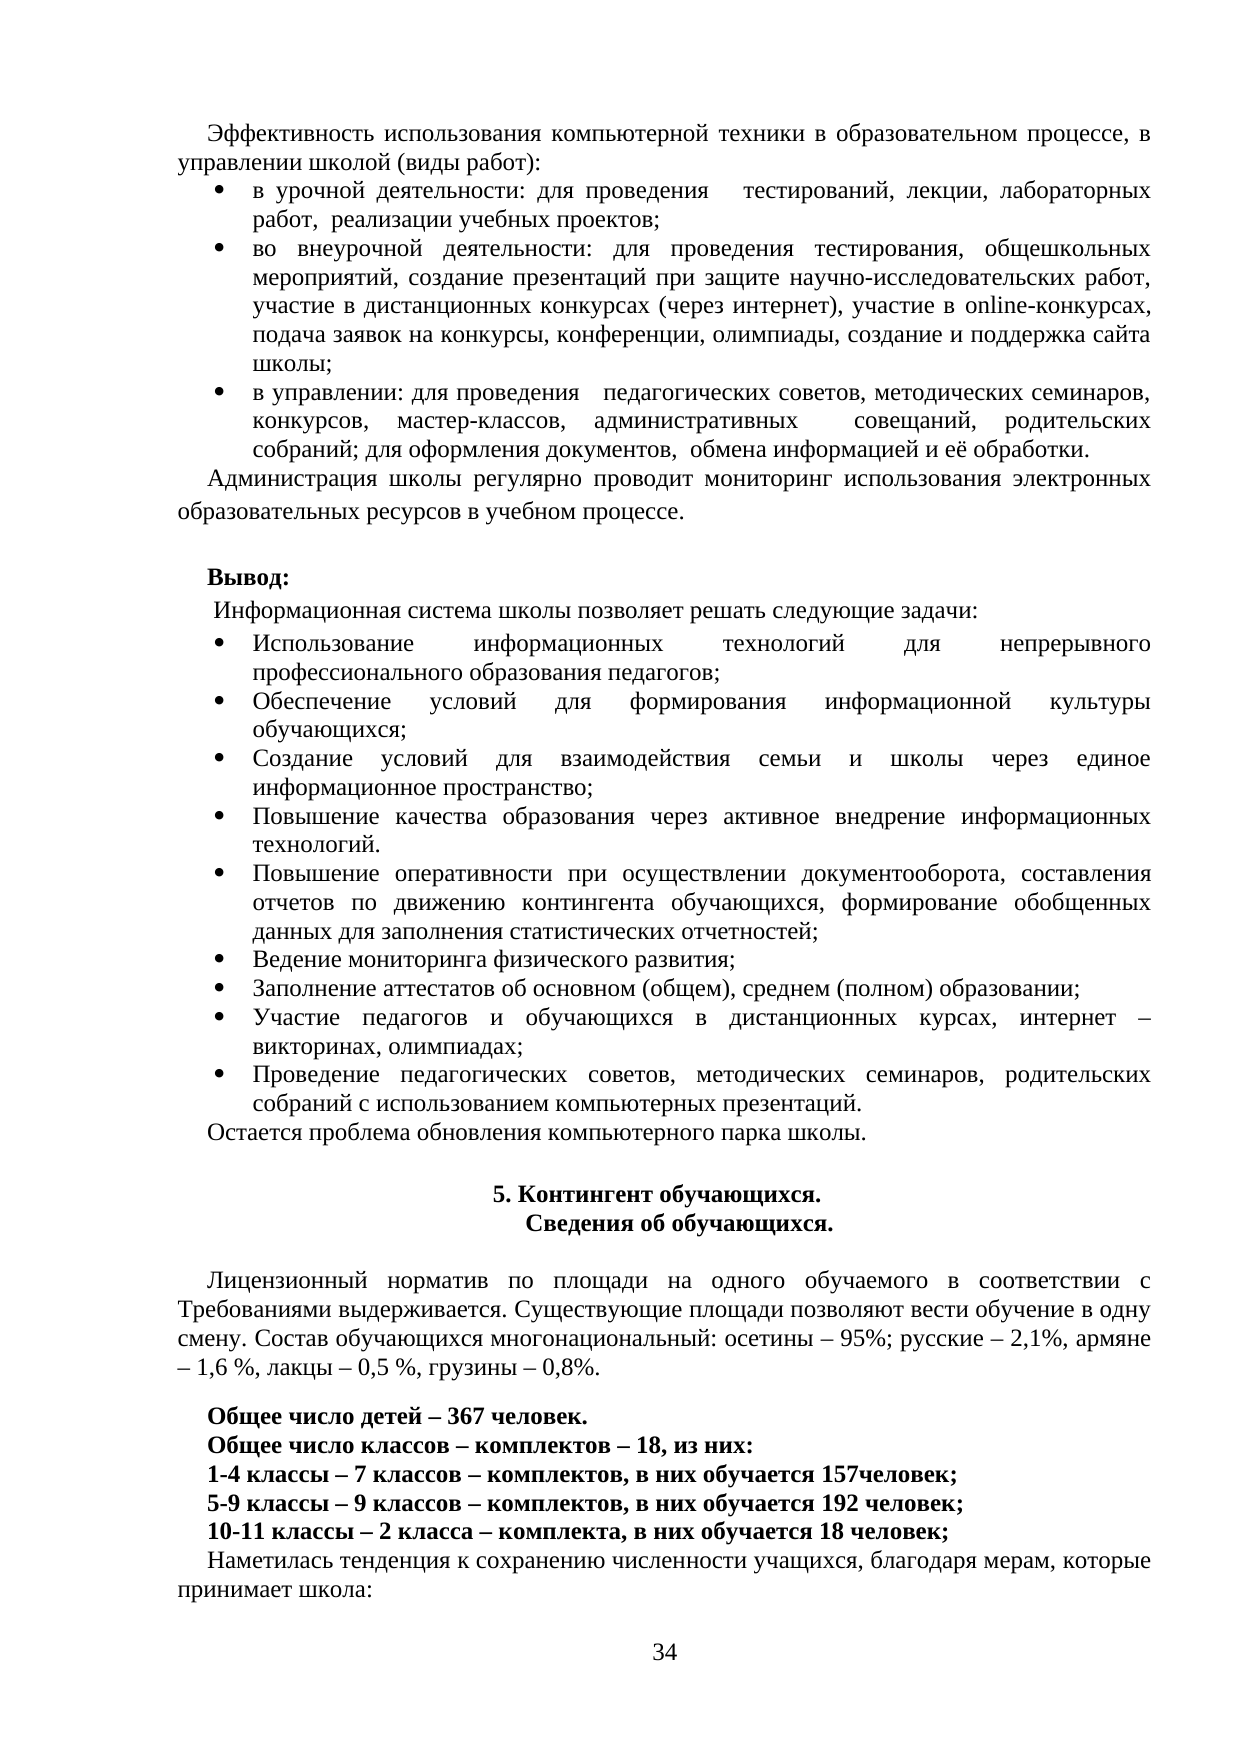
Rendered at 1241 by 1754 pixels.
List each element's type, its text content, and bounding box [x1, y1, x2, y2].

list Участие педагогов и обучающихся в дистанционных курсах, интернет – викторинах, олимпиадах; [215, 1002, 1152, 1059]
text 10-11 классы – 2 класса – комплекта, в них обучается 18 человек; [177, 1516, 1152, 1545]
list Повышение оперативности при осуществлении документооборота, составления отчетов по движению контингента обучающихся, формирование обобщенных данных для заполнения статистических отчетностей; [215, 858, 1152, 944]
list во внеурочной деятельности: для проведения тестирования, общешкольных мероприятий, создание презентаций при защите научно-исследовательских работ, участие в дистанционных конкурсах (через интернет), участие в online-конкурсах, подача заявок на конкурсы, конференции, олимпиады, создание и поддержка сайта школы; [215, 233, 1152, 377]
text Сведения об обучающихся. [177, 1208, 1152, 1237]
list в управлении: для проведения педагогических советов, методических семинаров, конкурсов, мастер-классов, административных совещаний, родительских собраний; для оформления документов, обмена информацией и её обработки. [215, 377, 1152, 463]
list Проведение педагогических советов, методических семинаров, родительских собраний с использованием компьютерных презентаций. [215, 1059, 1152, 1117]
text Эффективность использования компьютерной техники в образовательном процессе, в управлении школой (виды работ): [177, 118, 1152, 176]
text Общее число классов – комплектов – 18, из них: [177, 1430, 1152, 1459]
list Повышение качества образования через активное внедрение информационных технологий. [215, 801, 1152, 858]
text Вывод: [177, 562, 1152, 591]
text 5-9 классы – 9 классов – комплектов, в них обучается 192 человек; [177, 1488, 1152, 1516]
text Общее число детей – 367 человек. [177, 1401, 1152, 1430]
text Информационная система школы позволяет решать следующие задачи: [177, 595, 1152, 624]
text Администрация школы регулярно проводит мониторинг использования электронных образовательных ресурсов в учебном процессе. [177, 463, 1152, 525]
list Использование информационных технологий для непрерывного профессионального образования педагогов; [215, 628, 1152, 686]
list Ведение мониторинга физического развития; [215, 944, 1152, 973]
list Создание условий для взаимодействия семьи и школы через единое информационное пространство; [215, 743, 1152, 801]
list Обеспечение условий для формирования информационной культуры обучающихся; [215, 686, 1152, 743]
text Наметилась тенденция к сохранению численности учащихся, благодаря мерам, которые принимает школа: [177, 1545, 1152, 1603]
text Лицензионный норматив по площади на одного обучаемого в соответствии с Требованиями выдерживается. Существующие площади позволяют вести обучение в одну смену. Состав обучающихся многонациональный: осетины – 95%; русские – 2,1%, армяне – 1,6 %, лакцы – 0,5 %, грузины – 0,8%. [177, 1266, 1152, 1381]
text 1-4 классы – 7 классов – комплектов, в них обучается 157человек; [177, 1459, 1152, 1488]
list в урочной деятельности: для проведения тестирований, лекции, лабораторных работ, реализации учебных проектов; [215, 176, 1152, 233]
text 5. Контингент обучающихся. [162, 1179, 1152, 1207]
text Остается проблема обновления компьютерного парка школы. [177, 1117, 1152, 1146]
list Заполнение аттестатов об основном (общем), среднем (полном) образовании; [215, 973, 1152, 1002]
